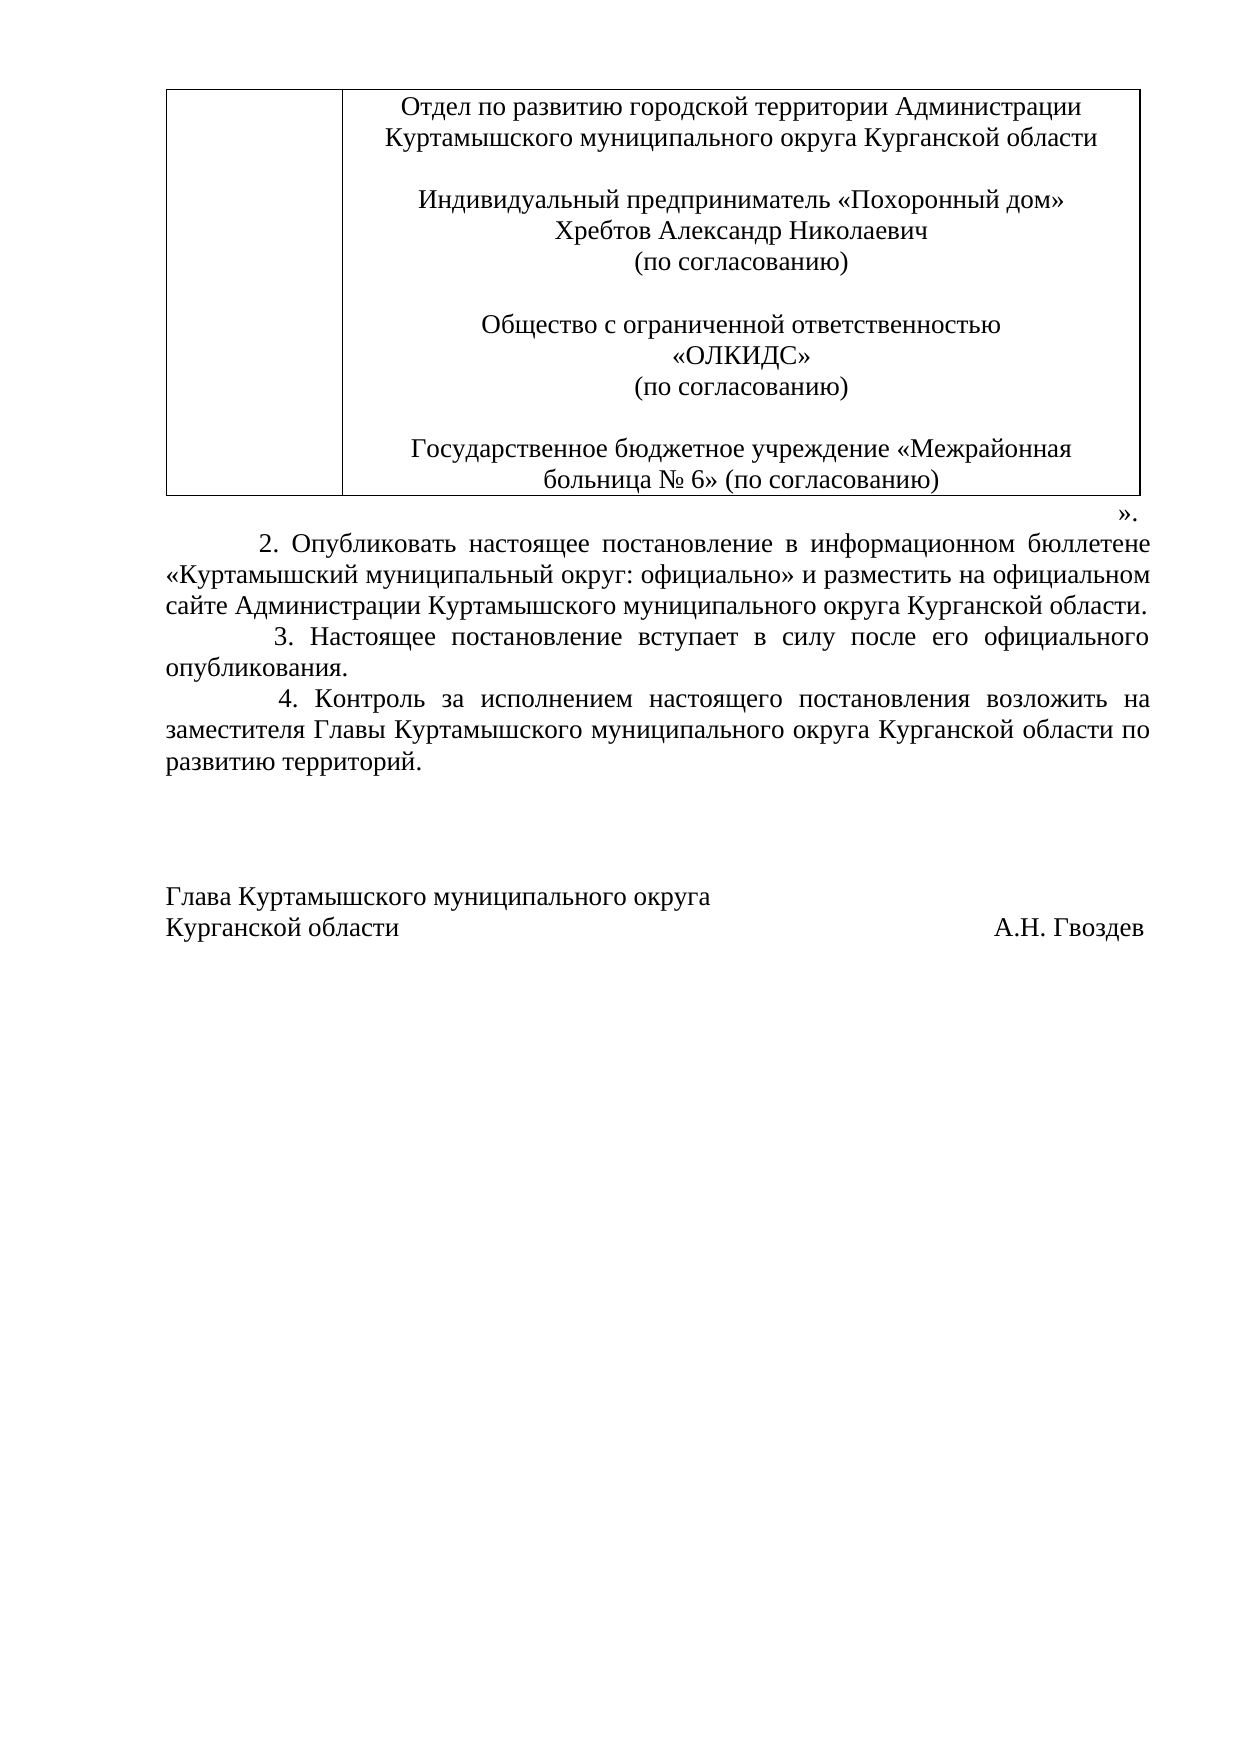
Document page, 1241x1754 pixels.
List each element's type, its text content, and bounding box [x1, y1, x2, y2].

table_cell Отдел по развитию городской территории Администрации Куртамышского муниципального округа Курганской области Индивидуальный предприниматель «Похоронный дом» Хребтов Александр Николаевич (по согласованию) Общество с ограниченной ответственностью «ОЛКИДС» (по согласованию) Государственное бюджетное учреждение «Межрайонная больница № 6» (по согласованию) [343, 90, 1139, 494]
text 2. Опубликовать настоящее постановление в информационном бюллетене «Куртамышский муниципальный округ: официально» и разместить на официальном сайте Администрации Куртамышского муниципального округа Курганской области. [165, 527, 1152, 620]
text 3. Настоящее постановление вступает в силу после его официального опубликования. [165, 620, 1152, 682]
text Глава Куртамышского муниципального округа [165, 880, 1152, 911]
text 4. Контроль за исполнением настоящего постановления возложить на заместителя Главы Куртамышского муниципального округа Курганской области по развитию территорий. [165, 682, 1152, 776]
text Курганской области А.Н. Гвоздев [165, 911, 1152, 942]
table_cell [167, 90, 342, 494]
text ». [165, 496, 1152, 527]
